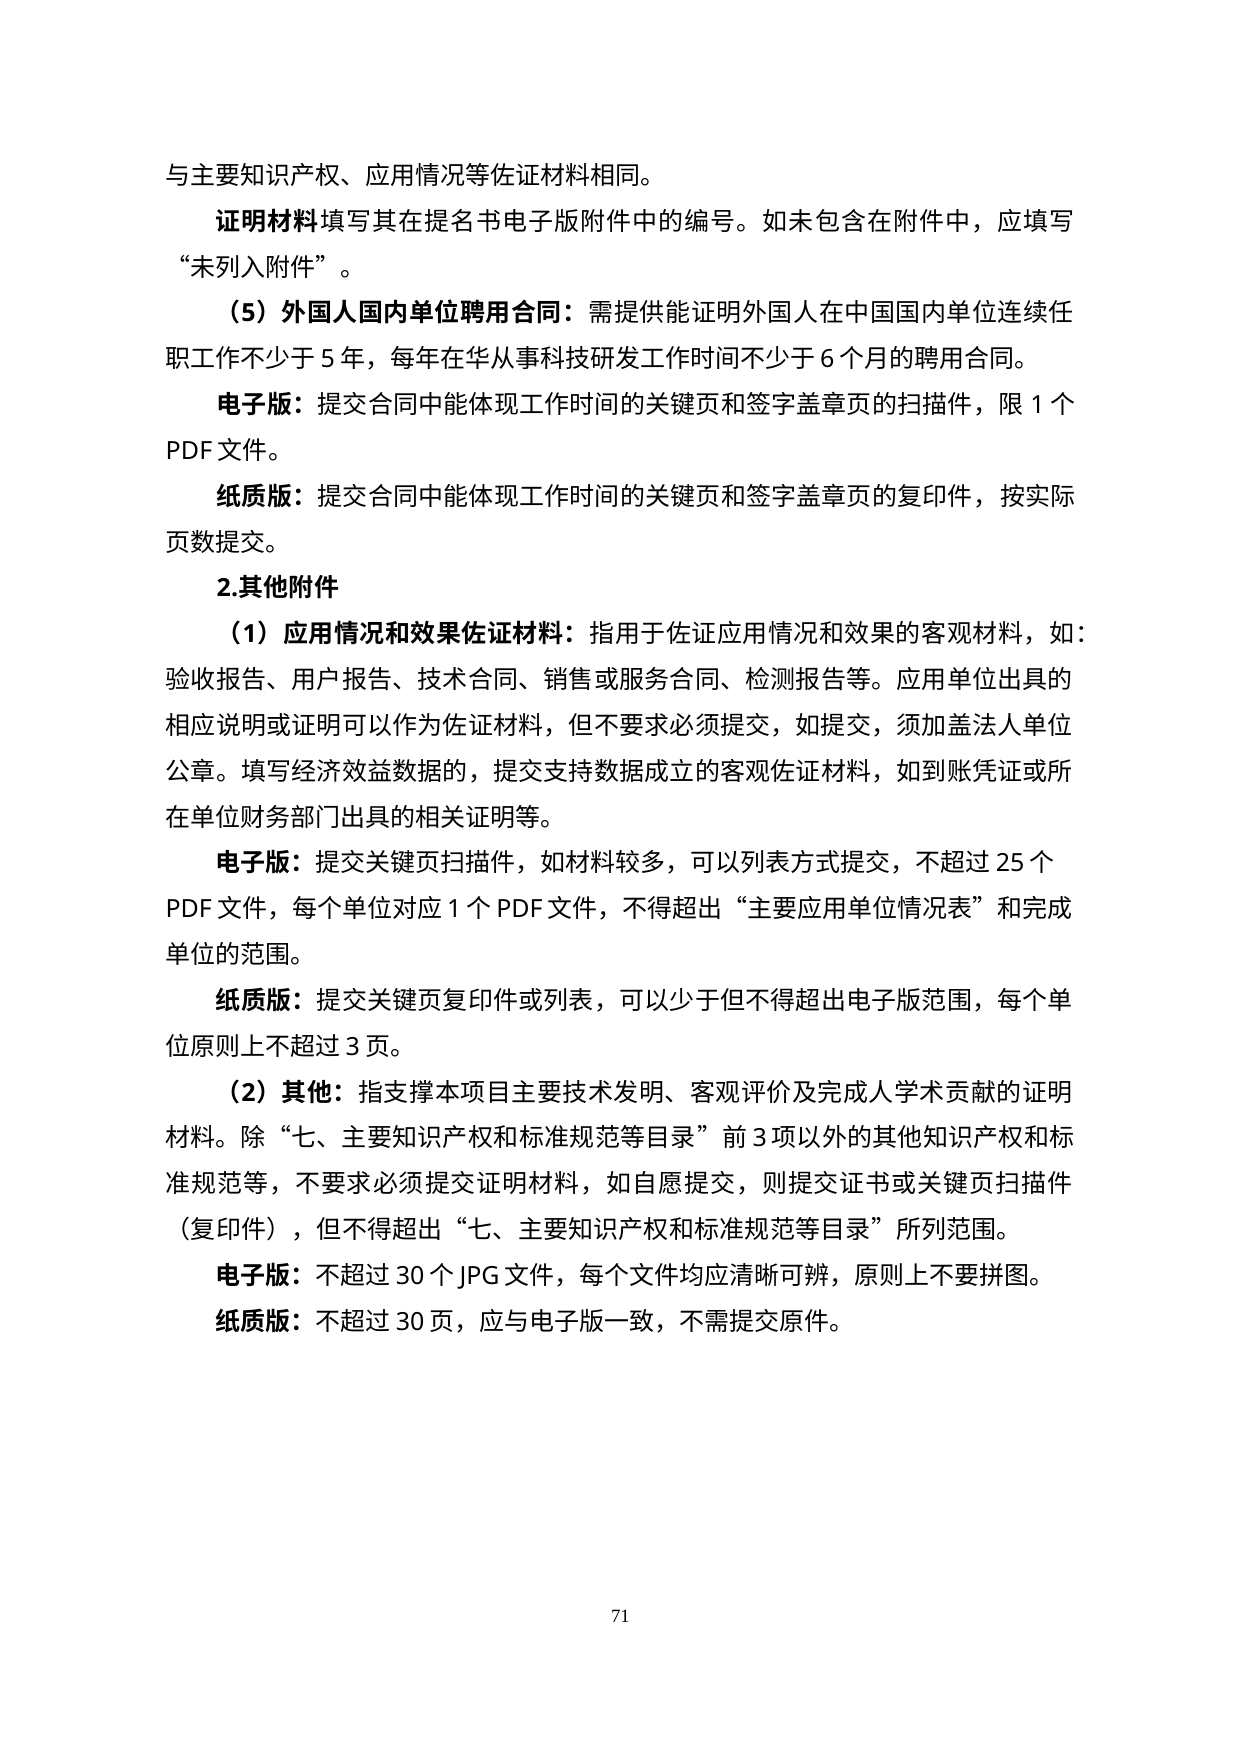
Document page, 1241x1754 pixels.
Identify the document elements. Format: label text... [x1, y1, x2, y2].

text （5）外国人国内单位聘用合同：需提供能证明外国人在中国国内单位连续任职工作不少于5年，每年在华从事科技研发工作时间不少于6个月的聘用合同。 [165, 285, 1075, 377]
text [165, 148, 1075, 193]
text 纸质版：不超过30页，应与电子版一致，不需提交原件。 [165, 1293, 1075, 1339]
text 电子版：提交关键页扫描件，如材料较多，可以列表方式提交，不超过25个PDF文件，每个单位对应1个PDF文件，不得超出“主要应用单位情况表”和完成单位的范围。 [165, 835, 1075, 973]
text （1）应用情况和效果佐证材料：指用于佐证应用情况和效果的客观材料，如：验收报告、用户报告、技术合同、销售或服务合同、检测报告等。应用单位出具的相应说明或证明可以作为佐证材料，但不要求必须提交，如提交，须加盖法人单位公章。填写经济效益数据的，提交支持数据成立的客观佐证材料，如到账凭证或所在单位财务部门出具的相关证明等。 [165, 606, 1075, 835]
text 纸质版：提交关键页复印件或列表，可以少于但不得超出电子版范围，每个单位原则上不超过3页。 [165, 973, 1075, 1064]
text 纸质版：提交合同中能体现工作时间的关键页和签字盖章页的复印件，按实际页数提交。 [165, 468, 1075, 560]
text 电子版：提交合同中能体现工作时间的关键页和签字盖章页的扫描件，限1个PDF文件。 [165, 377, 1075, 468]
text 证明材料填写其在提名书电子版附件中的编号。如未包含在附件中，应填写“未列入附件”。 [165, 193, 1075, 285]
text （2）其他：指支撑本项目主要技术发明、客观评价及完成人学术贡献的证明材料。除“七、主要知识产权和标准规范等目录”前3项以外的其他知识产权和标准规范等，不要求必须提交证明材料，如自愿提交，则提交证书或关键页扫描件（复印件），但不得超出“七、主要知识产权和标准规范等目录”所列范围。 [165, 1064, 1075, 1248]
text 2.其他附件 [165, 560, 1075, 606]
text 电子版：不超过30个JPG文件，每个文件均应清晰可辨，原则上不要拼图。 [165, 1248, 1075, 1293]
